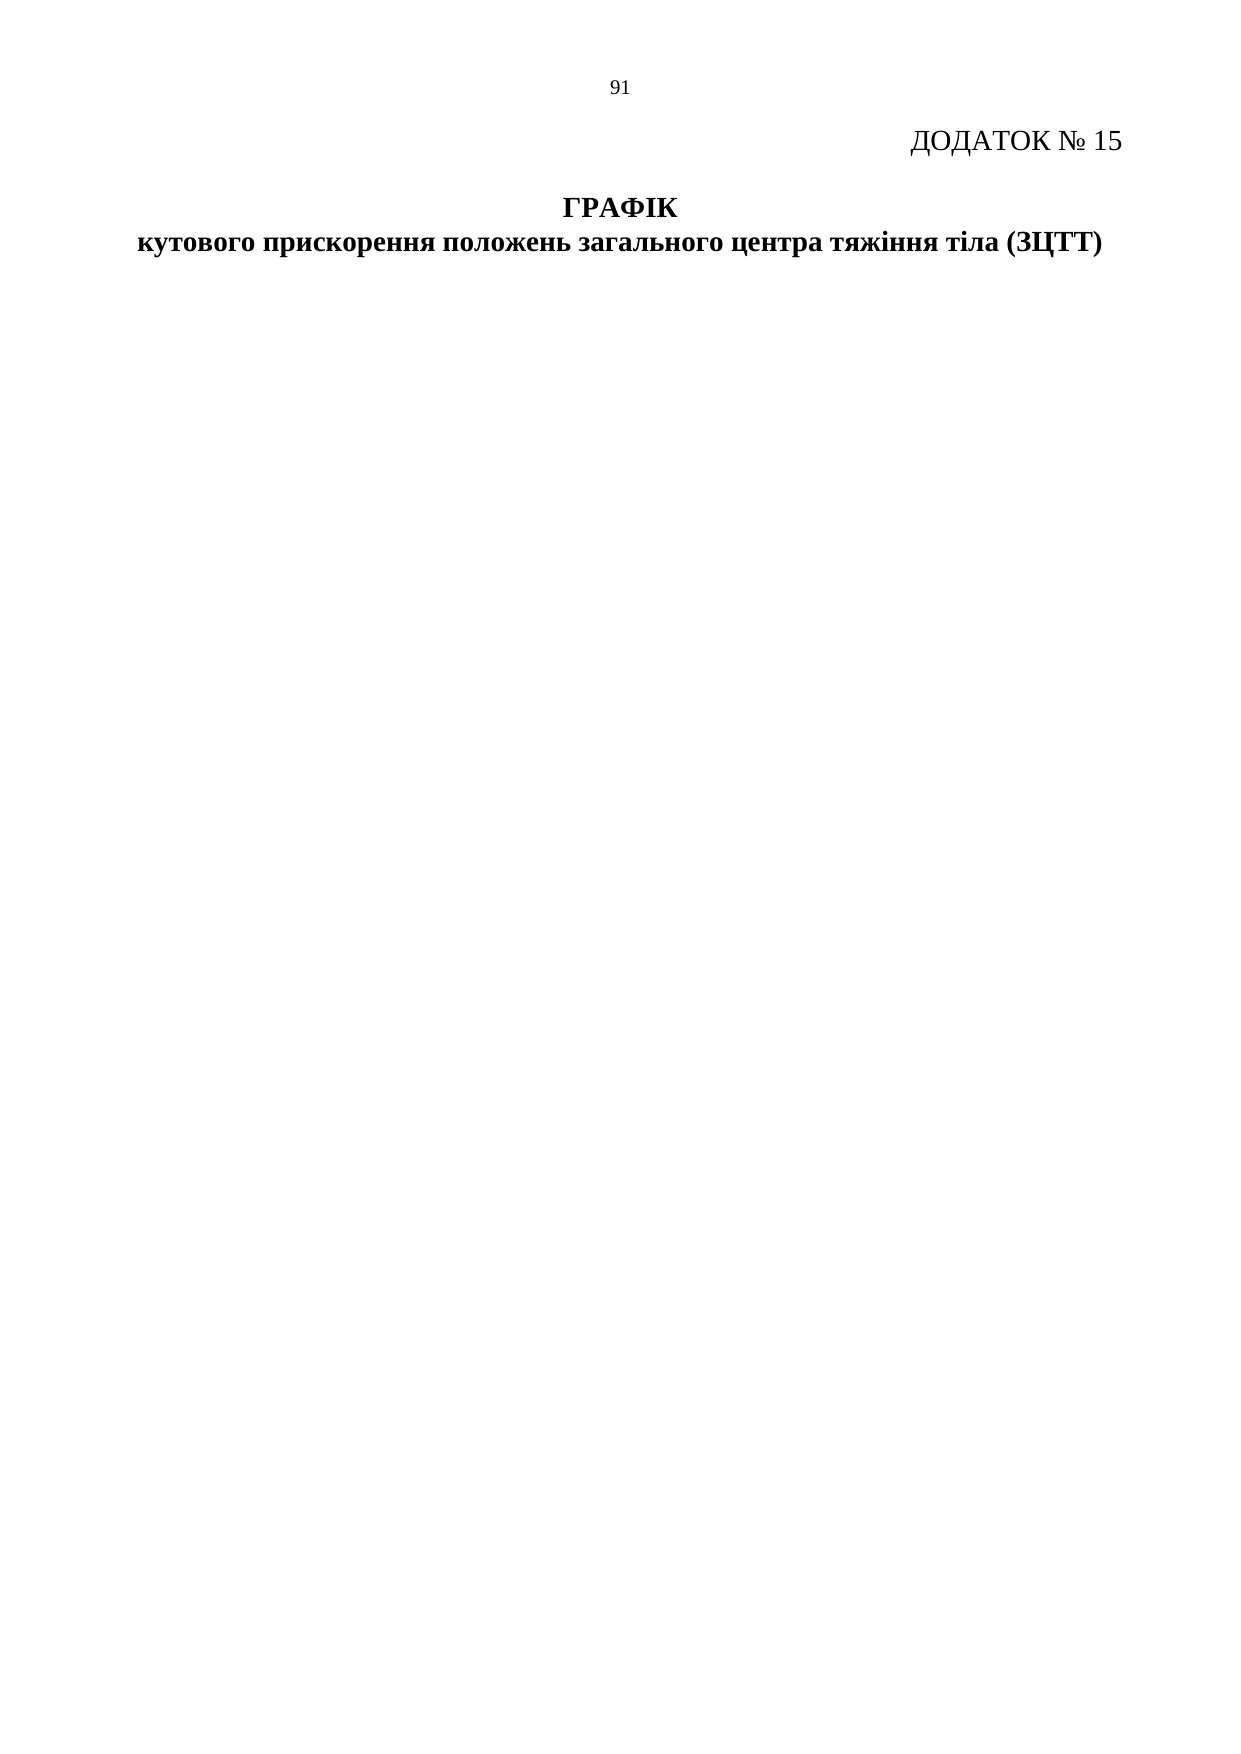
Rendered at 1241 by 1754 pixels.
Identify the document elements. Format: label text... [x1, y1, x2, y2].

text кутового прискорення положень загального центра тяжіння тіла (ЗЦТТ) [118, 224, 1122, 257]
text ДОДАТОК № 15 [118, 123, 1122, 157]
text графік [118, 190, 1122, 224]
